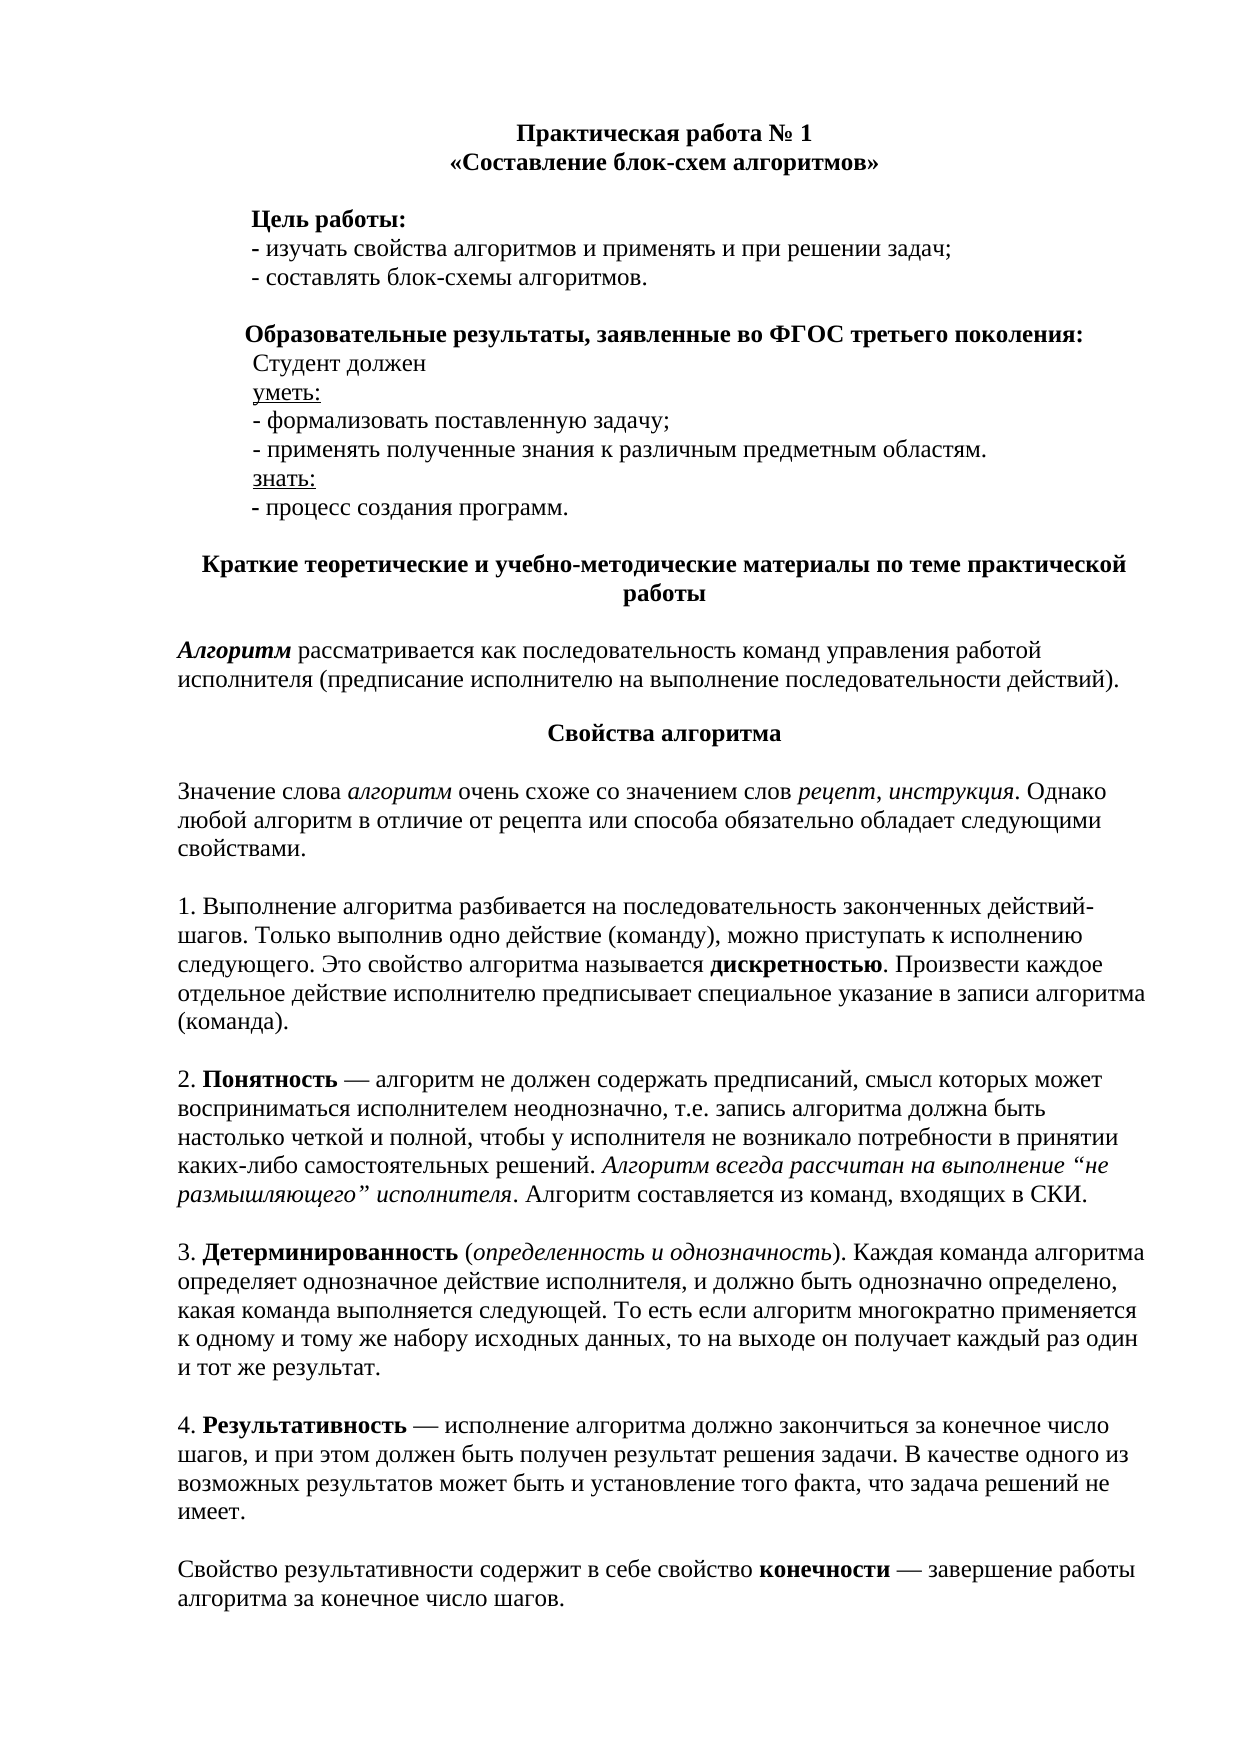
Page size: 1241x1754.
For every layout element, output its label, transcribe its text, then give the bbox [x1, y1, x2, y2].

text - формализовать поставленную задачу; [177, 406, 1171, 434]
text 1. Выполнение алгоритма разбивается на последовательность законченных действий-шагов. Только выполнив одно действие (команду), можно приступать к исполнению следующего. Это свойство алгоритма называется дискретностью. Произвести каждое отдельное действие исполнителю предписывает специальное указание в записи алгоритма (команда). [177, 891, 1152, 1035]
text Образовательные результаты, заявленные во ФГОС третьего поколения: [177, 319, 1152, 348]
text Значение слова алгоритм очень схоже со значением слов рецепт, инструкция. Однако любой алгоритм в отличие от рецепта или способа обязательно обладает следующими свойствами. [177, 776, 1152, 862]
text Практическая работа № 1 [177, 118, 1152, 147]
text Алгоритм рассматривается как последовательность команд управления работой исполнителя (предписание исполнителю на выполнение последовательности действий). [177, 636, 1152, 693]
text Цель работы: [177, 204, 1152, 233]
text Краткие теоретические и учебно-методические материалы по теме практической работы [177, 549, 1152, 607]
text знать: [177, 463, 1152, 492]
text 3. Детерминированность (определенность и однозначность). Каждая команда алгоритма определяет однозначное действие исполнителя, и должно быть однозначно определено, какая команда выполняется следующей. То есть если алгоритм многократно применяется к одному и тому же набору исходных данных, то на выходе он получает каждый раз один и тот же результат. [177, 1237, 1152, 1381]
text Студент должен [177, 348, 1152, 377]
text - составлять блок-схемы алгоритмов. [177, 262, 1152, 291]
text - процесс создания программ. [177, 492, 1152, 521]
text «Составление блок-схем алгоритмов» [177, 147, 1152, 176]
subtitle Свойства алгоритма [177, 718, 1152, 747]
text уметь: [177, 377, 1152, 406]
text - применять полученные знания к различным предметным областям. [177, 434, 1171, 463]
text 2. Понятность — алгоритм не должен содержать предписаний, смысл которых может восприниматься исполнителем неоднозначно, т.е. запись алгоритма должна быть настолько четкой и полной, чтобы у исполнителя не возникало потребности в принятии каких-либо самостоятельных решений. Алгоритм всегда рассчитан на выполнение “не размышляющего” исполнителя. Алгоритм составляется из команд, входящих в СКИ. [177, 1064, 1152, 1208]
text - изучать свойства алгоритмов и применять и при решении задач; [177, 233, 1152, 262]
text 4. Результативность — исполнение алгоритма должно закончиться за конечное число шагов, и при этом должен быть получен результат решения задачи. В качестве одного из возможных результатов может быть и установление того факта, что задача решений не имеет. [177, 1410, 1152, 1525]
text Свойство результативности содержит в себе свойство конечности — завершение работы алгоритма за конечное число шагов. [177, 1554, 1152, 1612]
